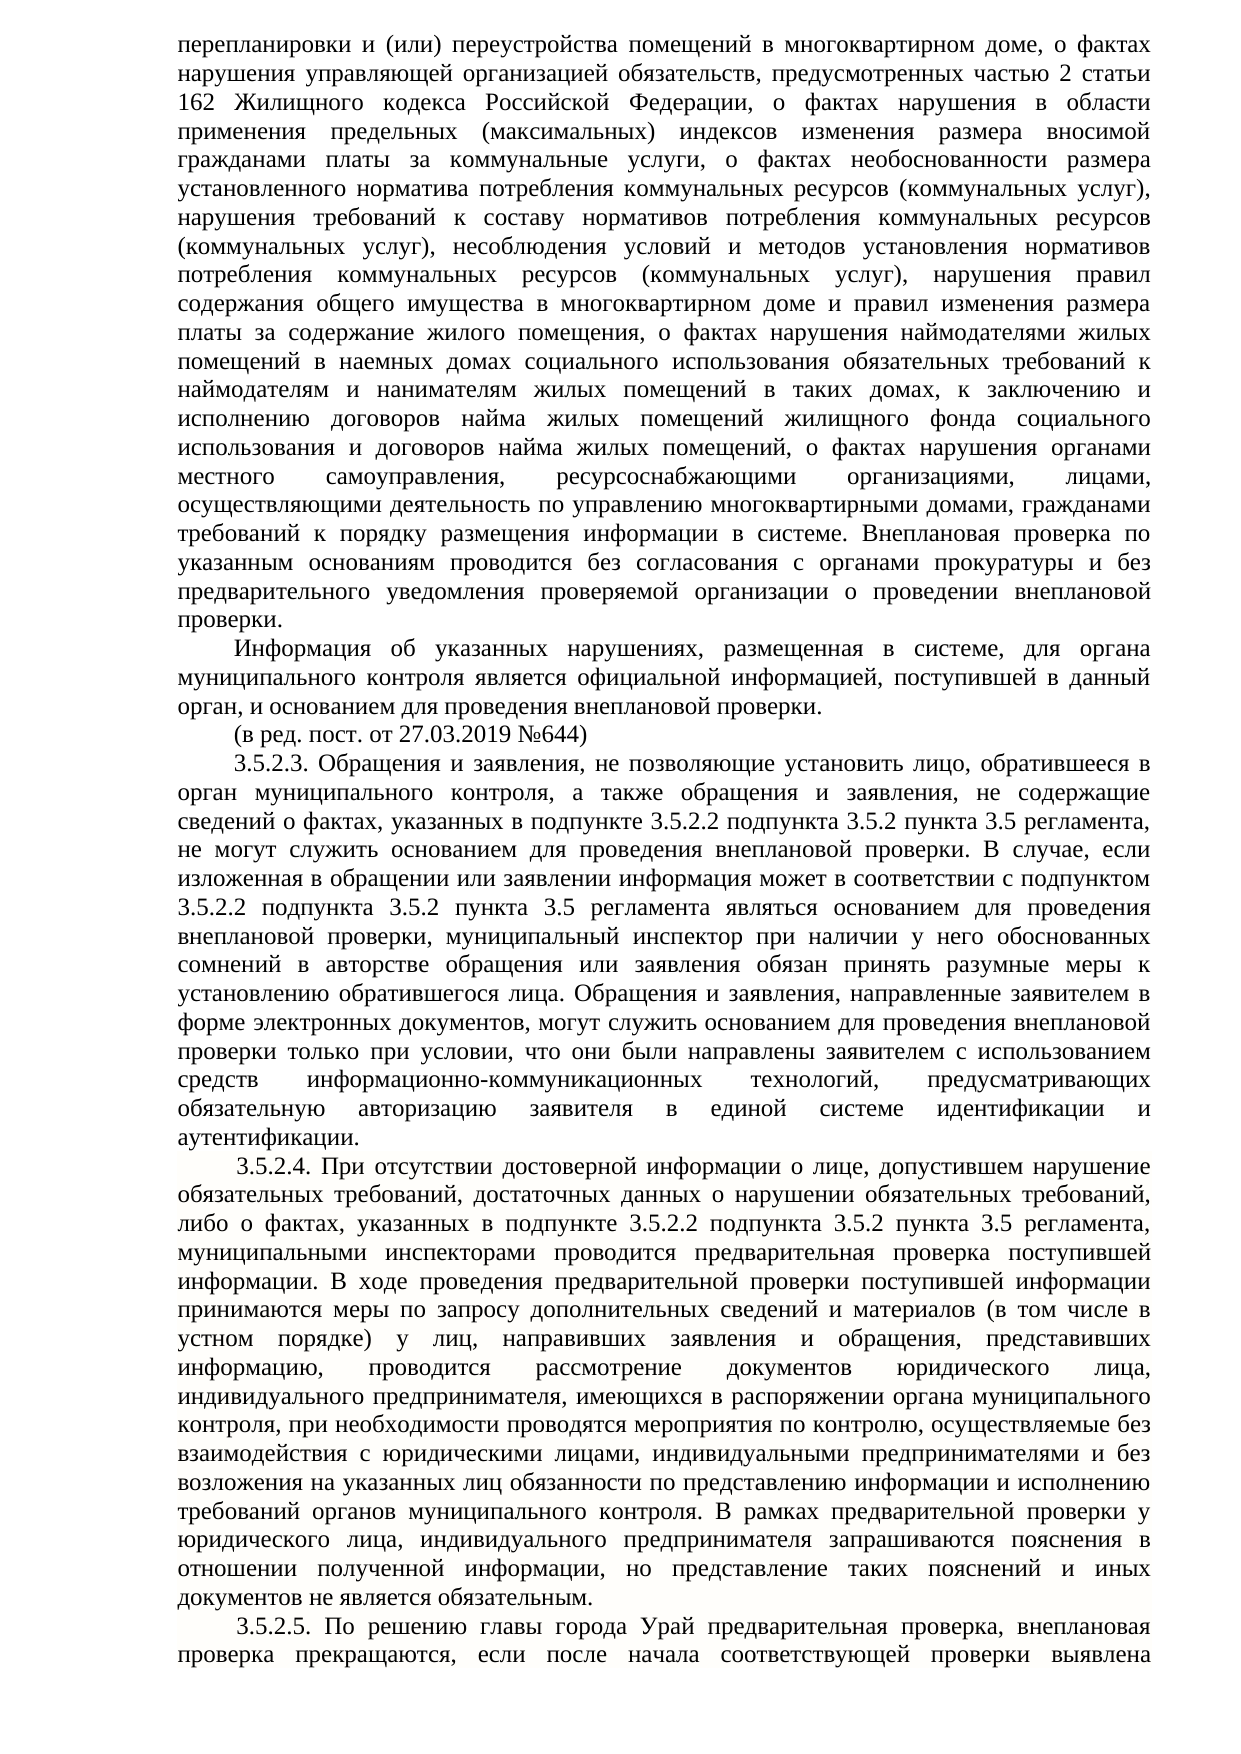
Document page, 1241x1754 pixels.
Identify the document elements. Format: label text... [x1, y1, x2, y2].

text (в ред. пост. от 27.03.2019 №644) [177, 719, 1152, 748]
text 3.5.2.3. Обращения и заявления, не позволяющие установить лицо, обратившееся в орган муниципального контроля, а также обращения и заявления, не содержащие сведений о фактах, указанных в подпункте 3.5.2.2 подпункта 3.5.2 пункта 3.5 регламента, не могут служить основанием для проведения внеплановой проверки. В случае, если изложенная в обращении или заявлении информация может в соответствии с подпунктом 3.5.2.2 подпункта 3.5.2 пункта 3.5 регламента являться основанием для проведения внеплановой проверки, муниципальный инспектор при наличии у него обоснованных сомнений в авторстве обращения или заявления обязан принять разумные меры к установлению обратившегося лица. Обращения и заявления, направленные заявителем в форме электронных документов, могут служить основанием для проведения внеплановой проверки только при условии, что они были направлены заявителем с использованием средств информационно-коммуникационных технологий, предусматривающих обязательную авторизацию заявителя в единой системе идентификации и аутентификации. [177, 748, 1152, 1151]
text Информация об указанных нарушениях, размещенная в системе, для органа муниципального контроля является официальной информацией, поступившей в данный орган, и основанием для проведения внеплановой проверки. [177, 633, 1152, 719]
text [177, 29, 1152, 633]
text 3.5.2.4. При отсутствии достоверной информации о лице, допустившем нарушение обязательных требований, достаточных данных о нарушении обязательных требований, либо о фактах, указанных в подпункте 3.5.2.2 подпункта 3.5.2 пункта 3.5 регламента, муниципальными инспекторами проводится предварительная проверка поступившей информации. В ходе проведения предварительной проверки поступившей информации принимаются меры по запросу дополнительных сведений и материалов (в том числе в устном порядке) у лиц, направивших заявления и обращения, представивших информацию, проводится рассмотрение документов юридического лица, индивидуального предпринимателя, имеющихся в распоряжении органа муниципального контроля, при необходимости проводятся мероприятия по контролю, осуществляемые без взаимодействия с юридическими лицами, индивидуальными предпринимателями и без возложения на указанных лиц обязанности по представлению информации и исполнению требований органов муниципального контроля. В рамках предварительной проверки у юридического лица, индивидуального предпринимателя запрашиваются пояснения в отношении полученной информации, но представление таких пояснений и иных документов не является обязательным. [177, 1151, 1152, 1611]
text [177, 1611, 1152, 1668]
